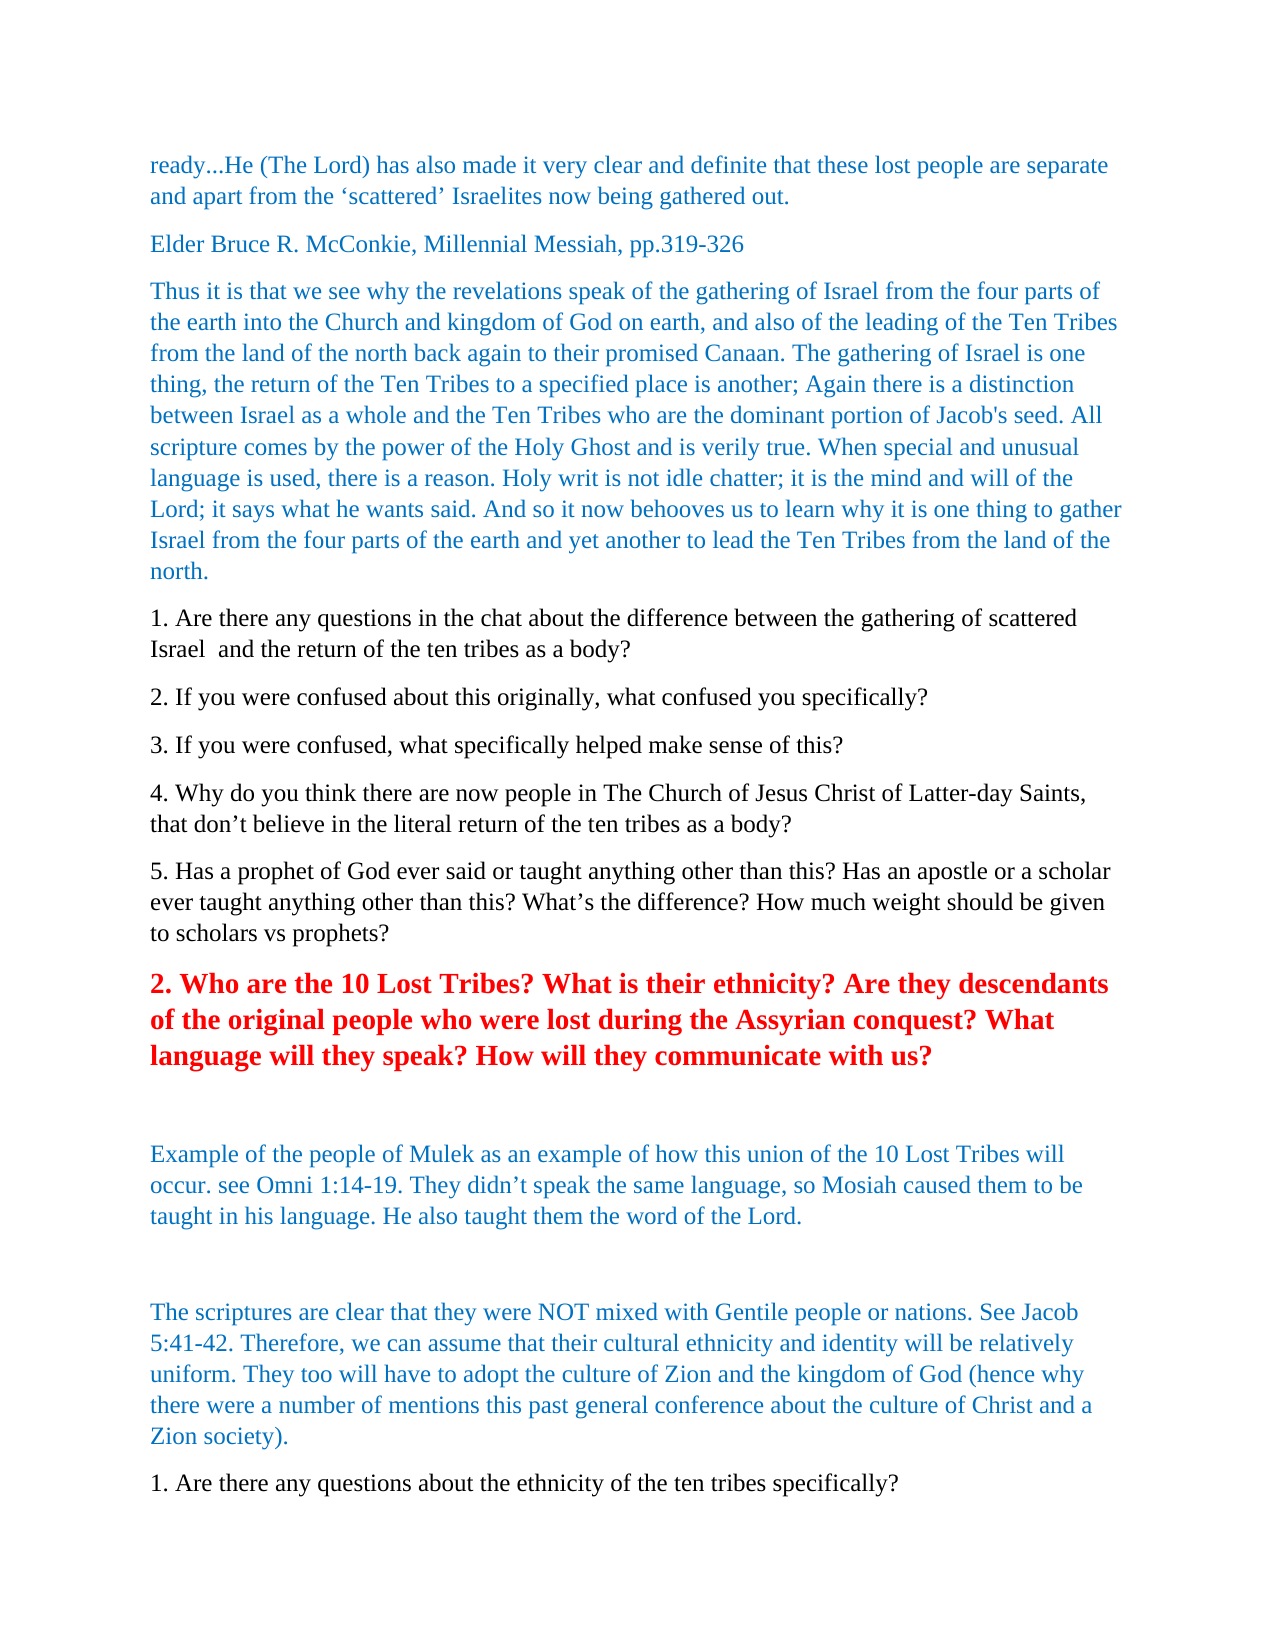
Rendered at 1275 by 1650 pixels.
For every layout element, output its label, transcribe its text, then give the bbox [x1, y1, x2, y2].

text 2. Who are the 10 Lost Tribes? What is their ethnicity? Are they descendants of the original people who were lost during the Assyrian conquest? What language will they speak? How will they communicate with us? [150, 966, 1125, 1072]
text Example of the people of Mulek as an example of how this union of the 10 Lost Tribes will occur. see Omni 1:14-19. They didn’t speak the same language, so Mosiah caused them to be taught in his language. He also taught them the word of the Lord. [150, 1139, 1125, 1230]
text Elder Bruce R. McConkie, Millennial Messiah, pp.319-326 [150, 229, 1125, 257]
text The scriptures are clear that they were NOT mixed with Gentile people or nations. See Jacob 5:41-42. Therefore, we can assume that their cultural ethnicity and identity will be relatively uniform. They too will have to adopt the culture of Zion and the kingdom of God (hence why there were a number of mentions this past general conference about the culture of Christ and a Zion society). [150, 1297, 1125, 1449]
text 1. Are there any questions in the chat about the difference between the gathering of scattered Israel and the return of the ten tribes as a body? [150, 603, 1125, 663]
text 4. Why do you think there are now people in The Church of Jesus Christ of Latter-day Saints, that don’t believe in the literal return of the ten tribes as a body? [150, 778, 1125, 837]
text 5. Has a prophet of God ever said or taught anything other than this? Has an apostle or a scholar ever taught anything other than this? What’s the difference? How much weight should be given to scholars vs prophets? [150, 856, 1125, 947]
text Thus it is that we see why the revelations speak of the gathering of Israel from the four parts of the earth into the Church and kingdom of God on earth, and also of the leading of the Ten Tribes from the land of the north back again to their promised Canaan. The gathering of Israel is one thing, the return of the Ten Tribes to a specified place is another; Again there is a distinction between Israel as a whole and the Ten Tribes who are the dominant portion of Jacob's seed. All scripture comes by the power of the Holy Ghost and is verily true. When special and unusual language is used, there is a reason. Holy writ is not idle chatter; it is the mind and will of the Lord; it says what he wants said. And so it now behooves us to learn why it is one thing to gather Israel from the four parts of the earth and yet another to lead the Ten Tribes from the land of the north. [150, 276, 1125, 584]
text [150, 150, 1125, 210]
text 3. If you were confused, what specifically helped make sense of this? [150, 730, 1125, 759]
text 1. Are there any questions about the ethnicity of the ten tribes specifically? [150, 1468, 1125, 1497]
text 2. If you were confused about this originally, what confused you specifically? [150, 682, 1125, 711]
